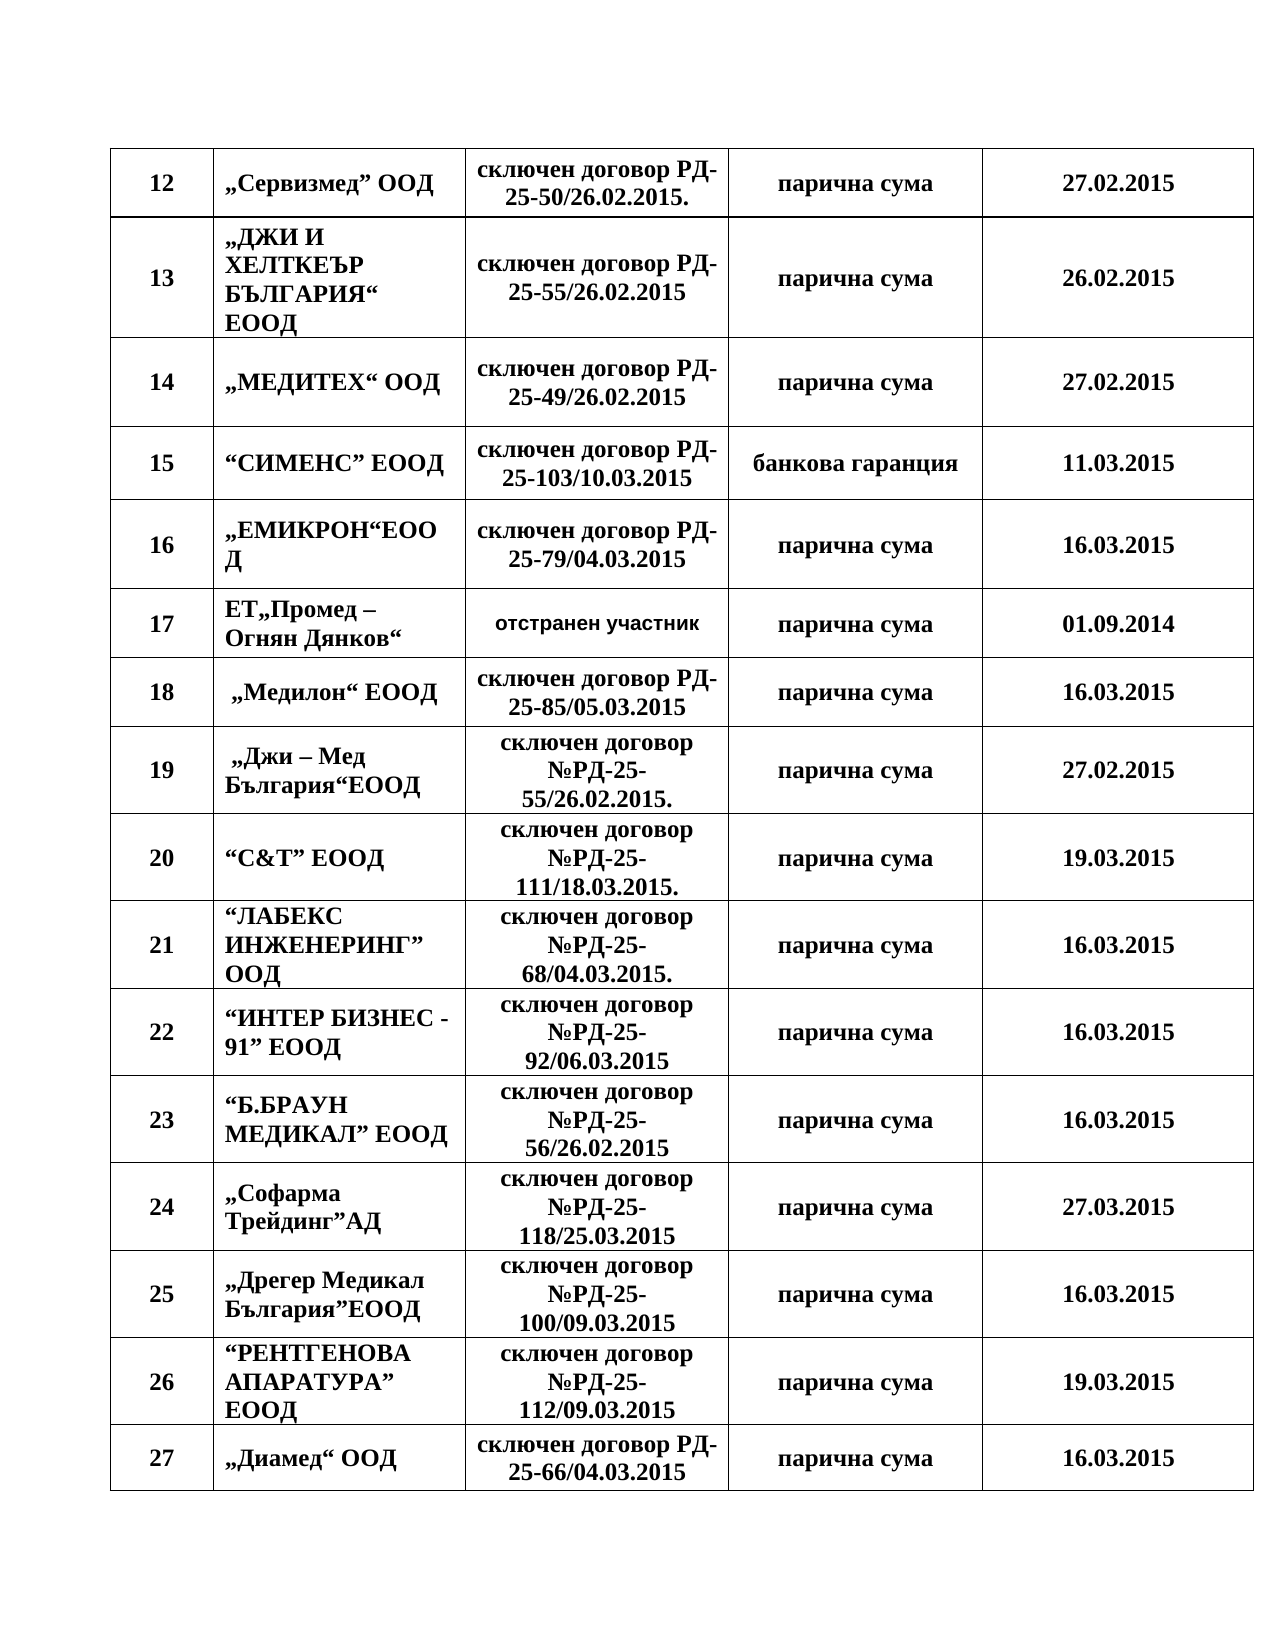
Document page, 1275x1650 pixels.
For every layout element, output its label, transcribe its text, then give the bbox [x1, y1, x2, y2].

table_cell сключен договор РД-25-49/26.02.2015 [466, 338, 728, 426]
table_cell „Сервизмед” ООД [214, 149, 465, 216]
table_cell “СИМЕНС” ЕООД [214, 427, 465, 499]
table_cell парична сума [729, 1338, 982, 1424]
table_cell 12 [111, 149, 213, 216]
table_cell сключен договор РД-25-55/26.02.2015 [466, 218, 728, 337]
table_cell “РЕНТГЕНОВА АПАРАТУРА” ЕООД [214, 1338, 465, 1424]
table_cell парична сума [729, 1076, 982, 1162]
table_cell 26 [111, 1338, 213, 1424]
table_cell 17 [111, 589, 213, 657]
table_cell “С&T” ЕООД [214, 814, 465, 900]
table_cell 20 [111, 814, 213, 900]
table_cell 26.02.2015 [983, 218, 1253, 337]
table_cell парична сума [729, 901, 982, 988]
table_cell сключен договор №РД-25-56/26.02.2015 [466, 1076, 728, 1162]
table_cell ЕТ„Промед – Огнян Дянков“ [214, 589, 465, 657]
table_cell 21 [111, 901, 213, 988]
table_cell 11.03.2015 [983, 427, 1253, 499]
table_cell 16 [111, 500, 213, 588]
table_cell 27.03.2015 [983, 1163, 1253, 1249]
table_cell 27.02.2015 [983, 149, 1253, 216]
table_cell сключен договор №РД-25-118/25.03.2015 [466, 1163, 728, 1249]
table_cell 16.03.2015 [983, 1251, 1253, 1337]
table_cell парична сума [729, 149, 982, 216]
table_cell парична сума [729, 500, 982, 588]
table_cell 18 [111, 658, 213, 726]
table_cell банкова гаранция [729, 427, 982, 499]
table_cell “ИНТЕР БИЗНЕС - 91” ЕООД [214, 989, 465, 1075]
table_cell 22 [111, 989, 213, 1075]
table_cell парична сума [729, 589, 982, 657]
table_cell 23 [111, 1076, 213, 1162]
table_cell 27 [111, 1425, 213, 1490]
table_cell сключен договор №РД-25-112/09.03.2015 [466, 1338, 728, 1424]
table_cell парична сума [729, 814, 982, 900]
table_cell парична сума [729, 989, 982, 1075]
table_cell “Б.БРАУН МЕДИКАЛ” ЕООД [214, 1076, 465, 1162]
table_cell „ЕМИКРОН“ЕООД [214, 500, 465, 588]
table_cell сключен договор РД-25-85/05.03.2015 [466, 658, 728, 726]
table_cell 19 [111, 727, 213, 813]
table_cell парична сума [729, 727, 982, 813]
table_cell 25 [111, 1251, 213, 1337]
table_cell 24 [111, 1163, 213, 1249]
table_cell 14 [111, 338, 213, 426]
table_cell 15 [111, 427, 213, 499]
table_cell „МЕДИТЕХ“ ООД [214, 338, 465, 426]
table_cell отстранен участник [466, 589, 728, 657]
table_cell сключен договор №РД-25-100/09.03.2015 [466, 1251, 728, 1337]
table_cell 13 [111, 218, 213, 337]
table_cell 16.03.2015 [983, 658, 1253, 726]
table_cell 01.09.2014 [983, 589, 1253, 657]
table_cell сключен договор №РД-25-92/06.03.2015 [466, 989, 728, 1075]
table_cell парична сума [729, 338, 982, 426]
table_cell „Джи – Мед България“ЕООД [214, 727, 465, 813]
table_cell 16.03.2015 [983, 1425, 1253, 1490]
table_cell „Софарма Трейдинг”АД [214, 1163, 465, 1249]
table_cell 27.02.2015 [983, 727, 1253, 813]
table_cell 16.03.2015 [983, 989, 1253, 1075]
table_cell 27.02.2015 [983, 338, 1253, 426]
table_cell сключен договор РД-25-79/04.03.2015 [466, 500, 728, 588]
table_cell сключен договор №РД-25-111/18.03.2015. [466, 814, 728, 900]
table_cell 16.03.2015 [983, 500, 1253, 588]
table_cell 16.03.2015 [983, 901, 1253, 988]
table_cell 19.03.2015 [983, 1338, 1253, 1424]
table_cell „Дрегер Медикал България”ЕООД [214, 1251, 465, 1337]
table_cell парична сума [729, 218, 982, 337]
table_cell сключен договор РД-25-50/26.02.2015. [466, 149, 728, 216]
table_cell сключен договор №РД-25-55/26.02.2015. [466, 727, 728, 813]
table_cell сключен договор №РД-25-68/04.03.2015. [466, 901, 728, 988]
table_cell парична сума [729, 658, 982, 726]
table_cell „Диамед“ ООД [214, 1425, 465, 1490]
table_cell „ДЖИ И ХЕЛТКЕЪР БЪЛГАРИЯ“ ЕООД [214, 218, 465, 337]
table_cell 16.03.2015 [983, 1076, 1253, 1162]
table_cell „Медилон“ ЕООД [214, 658, 465, 726]
table_cell парична сума [729, 1163, 982, 1249]
table_cell 19.03.2015 [983, 814, 1253, 900]
table_cell сключен договор РД-25-66/04.03.2015 [466, 1425, 728, 1490]
table_cell “ЛАБЕКС ИНЖЕНЕРИНГ” ООД [214, 901, 465, 988]
table_cell парична сума [729, 1425, 982, 1490]
table_cell сключен договор РД-25-103/10.03.2015 [466, 427, 728, 499]
table_cell парична сума [729, 1251, 982, 1337]
